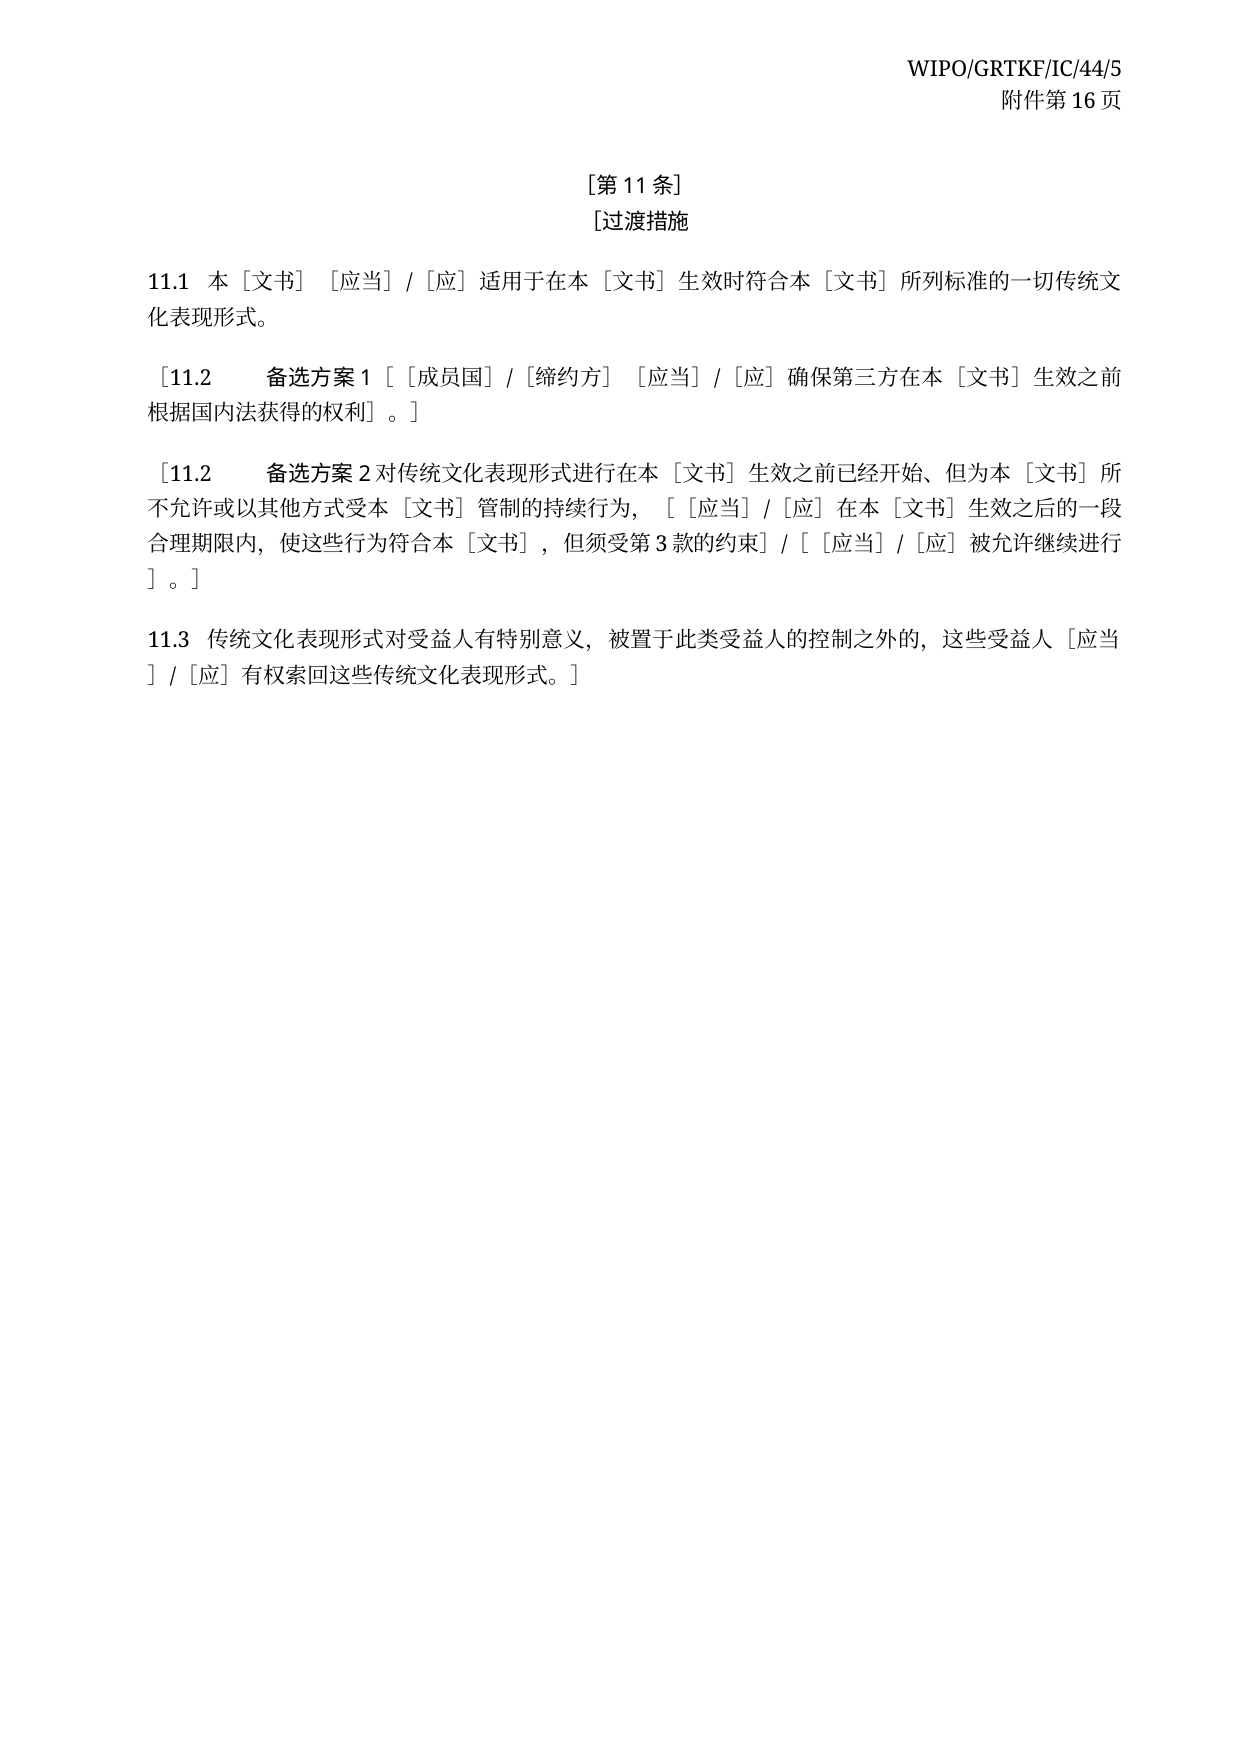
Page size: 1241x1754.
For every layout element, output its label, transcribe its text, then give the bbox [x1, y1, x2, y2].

text ［第11条］ ［过渡措施 [148, 164, 1122, 235]
text ［11.2 备选方案1［［成员国］/［缔约方］［应当］/［应］确保第三方在本［文书］生效之前根据国内法获得的权利］。］ [148, 356, 1122, 427]
text ［11.2 备选方案2对传统文化表现形式进行在本［文书］生效之前已经开始、但为本［文书］所不允许或以其他方式受本［文书］管制的持续行为，［［应当］/［应］在本［文书］生效之后的一段合理期限内，使这些行为符合本［文书］，但须受第3款的约束］/［［应当］/［应］被允许继续进行］。］ [148, 452, 1122, 594]
text 11.3 传统文化表现形式对受益人有特别意义，被置于此类受益人的控制之外的，这些受益人［应当］/［应］有权索回这些传统文化表现形式。］ [148, 619, 1122, 689]
text 11.1 本［文书］［应当］/［应］适用于在本［文书］生效时符合本［文书］所列标准的一切传统文化表现形式。 [148, 260, 1122, 331]
